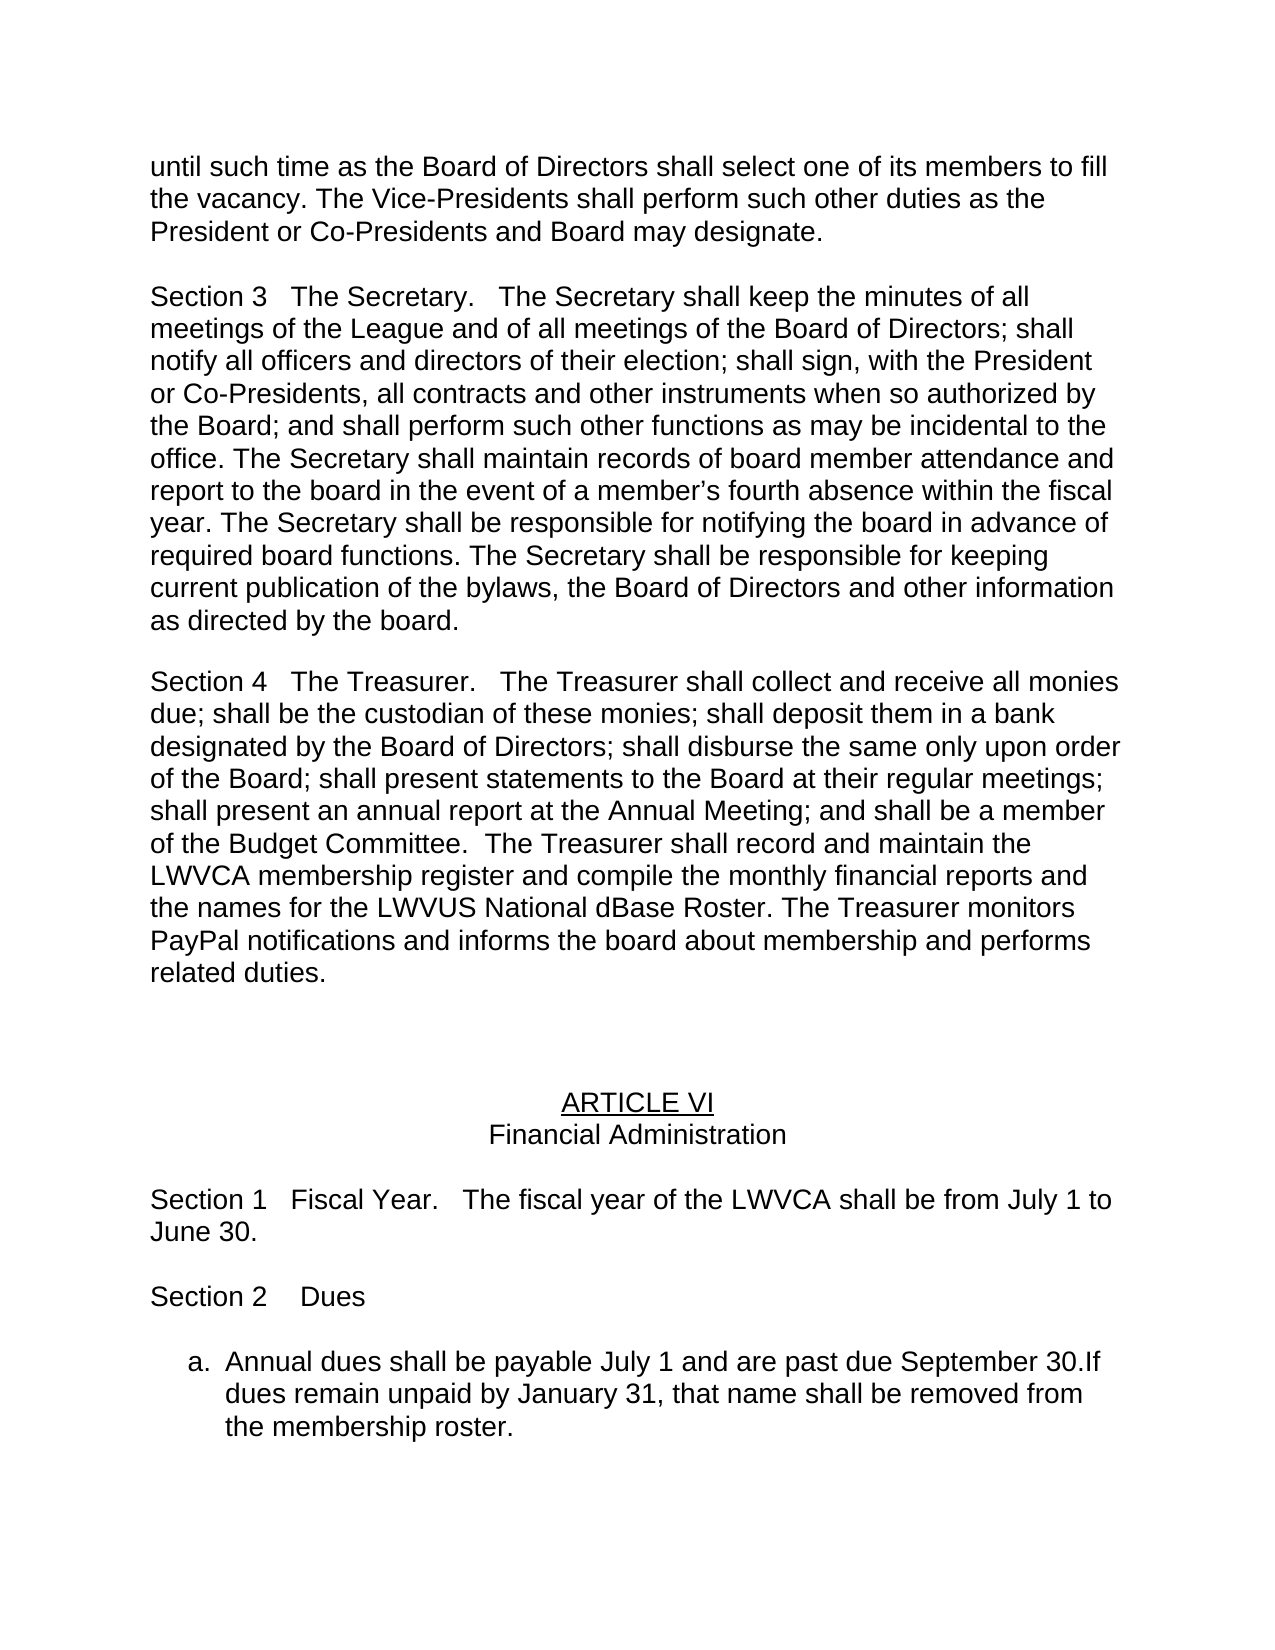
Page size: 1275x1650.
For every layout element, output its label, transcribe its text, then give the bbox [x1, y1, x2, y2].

text Section 4 The Treasurer. The Treasurer shall collect and receive all monies due; shall be the custodian of these monies; shall deposit them in a bank designated by the Board of Directors; shall disburse the same only upon order of the Board; shall present statements to the Board at their regular meetings; shall present an annual report at the Annual Meeting; and shall be a member of the Budget Committee. The Treasurer shall record and maintain the LWVCA membership register and compile the monthly financial reports and the names for the LWVUS National dBase Roster. The Treasurer monitors PayPal notifications and informs the board about membership and performs related duties. [150, 665, 1125, 989]
text Financial Administration [150, 1118, 1125, 1151]
text Section 2 Dues [150, 1280, 1125, 1313]
text ARTICLE VI [150, 1086, 1125, 1118]
list Annual dues shall be payable July 1 and are past due September 30.If dues remain unpaid by January 31, that name shall be removed from the membership roster. [187, 1345, 1125, 1442]
text Section 3 The Secretary. The Secretary shall keep the minutes of all meetings of the League and of all meetings of the Board of Directors; shall notify all officers and directors of their election; shall sign, with the President or Co-Presidents, all contracts and other instruments when so authorized by the Board; and shall perform such other functions as may be incidental to the office. The Secretary shall maintain records of board member attendance and report to the board in the event of a member’s fourth absence within the fiscal year. The Secretary shall be responsible for notifying the board in advance of required board functions. The Secretary shall be responsible for keeping current publication of the bylaws, the Board of Directors and other information as directed by the board. [150, 279, 1125, 636]
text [150, 150, 1125, 247]
text Section 1 Fiscal Year. The fiscal year of the LWVCA shall be from July 1 to June 30. [150, 1183, 1125, 1248]
